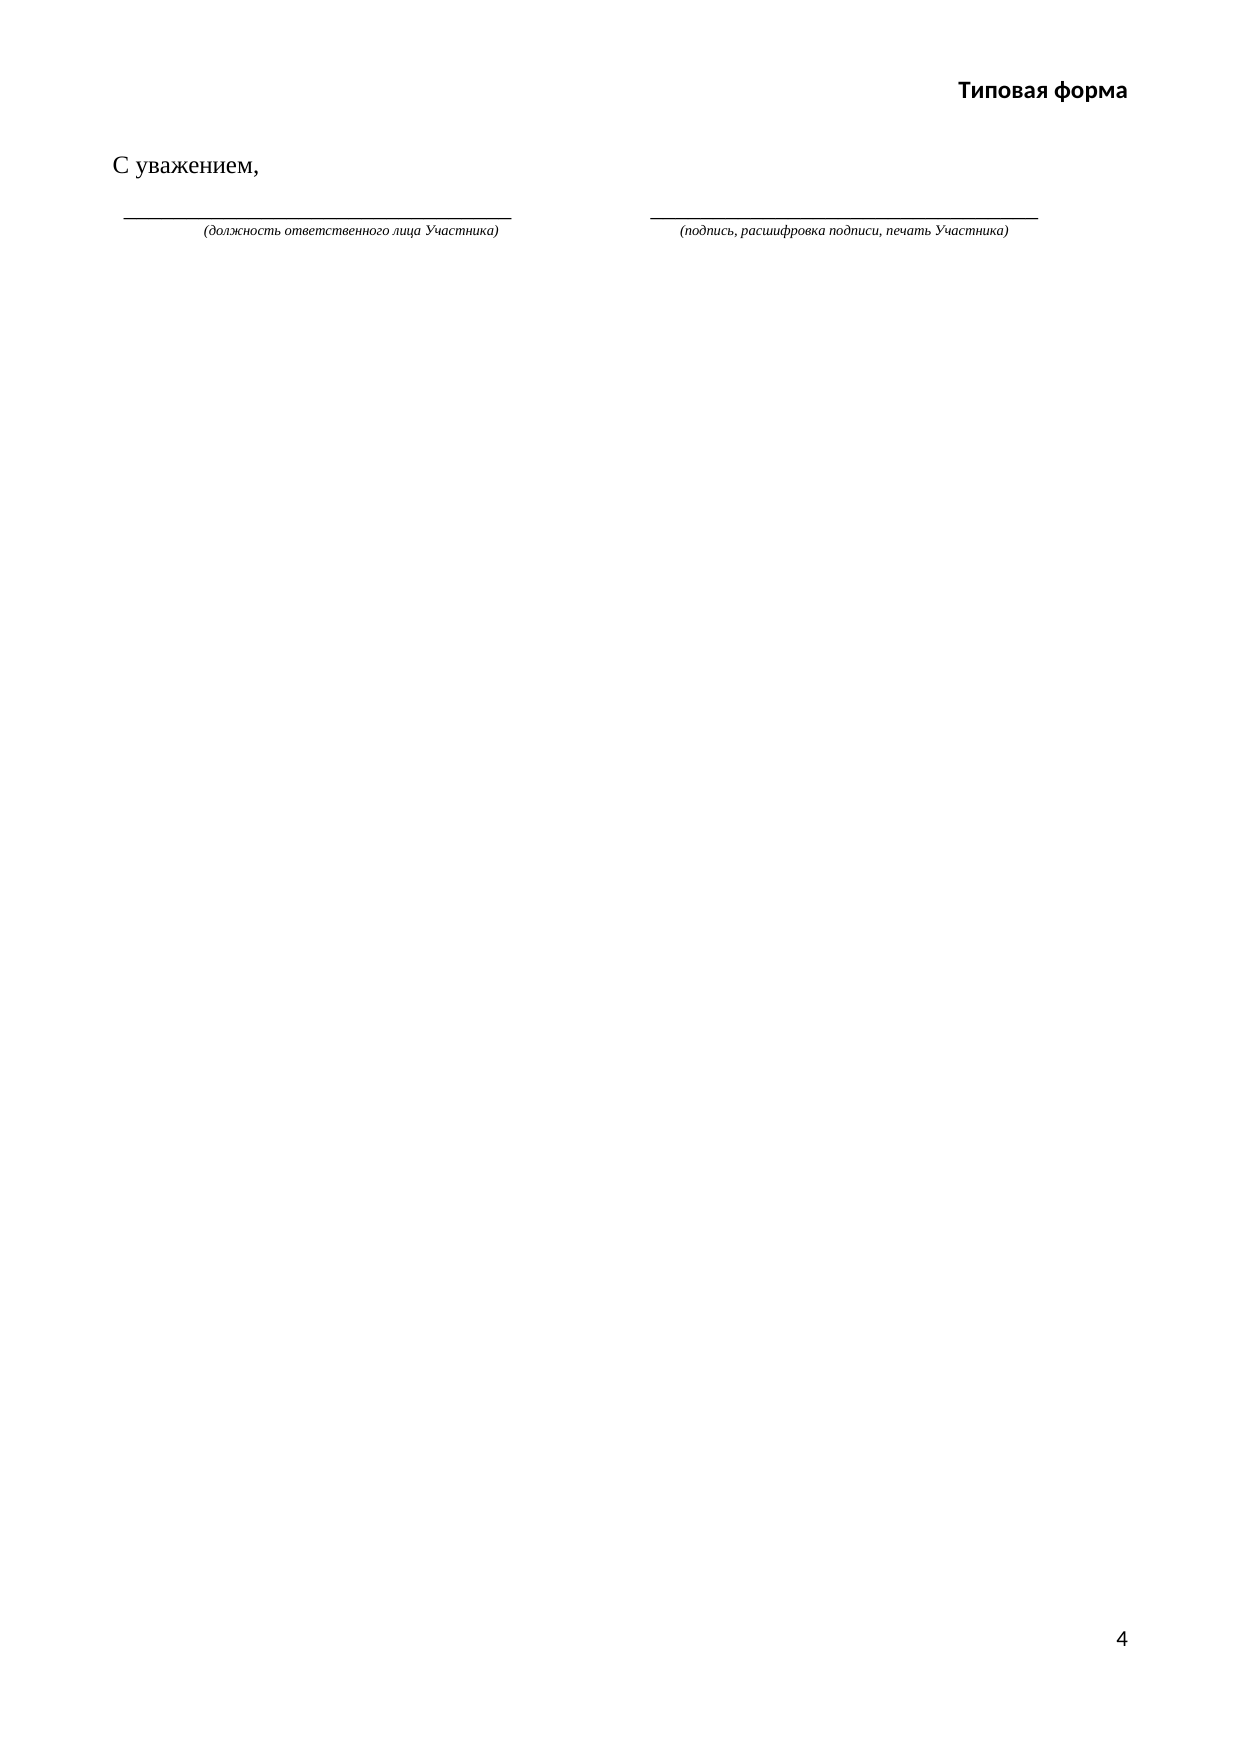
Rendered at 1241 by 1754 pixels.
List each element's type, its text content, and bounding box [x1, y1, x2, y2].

text С уважением, [112, 150, 1128, 179]
table_header _______________________________ (подпись, расшифровка подписи, печать Участника) [592, 193, 1098, 251]
table_header _______________________________ (должность ответственного лица Участника) [113, 193, 592, 251]
